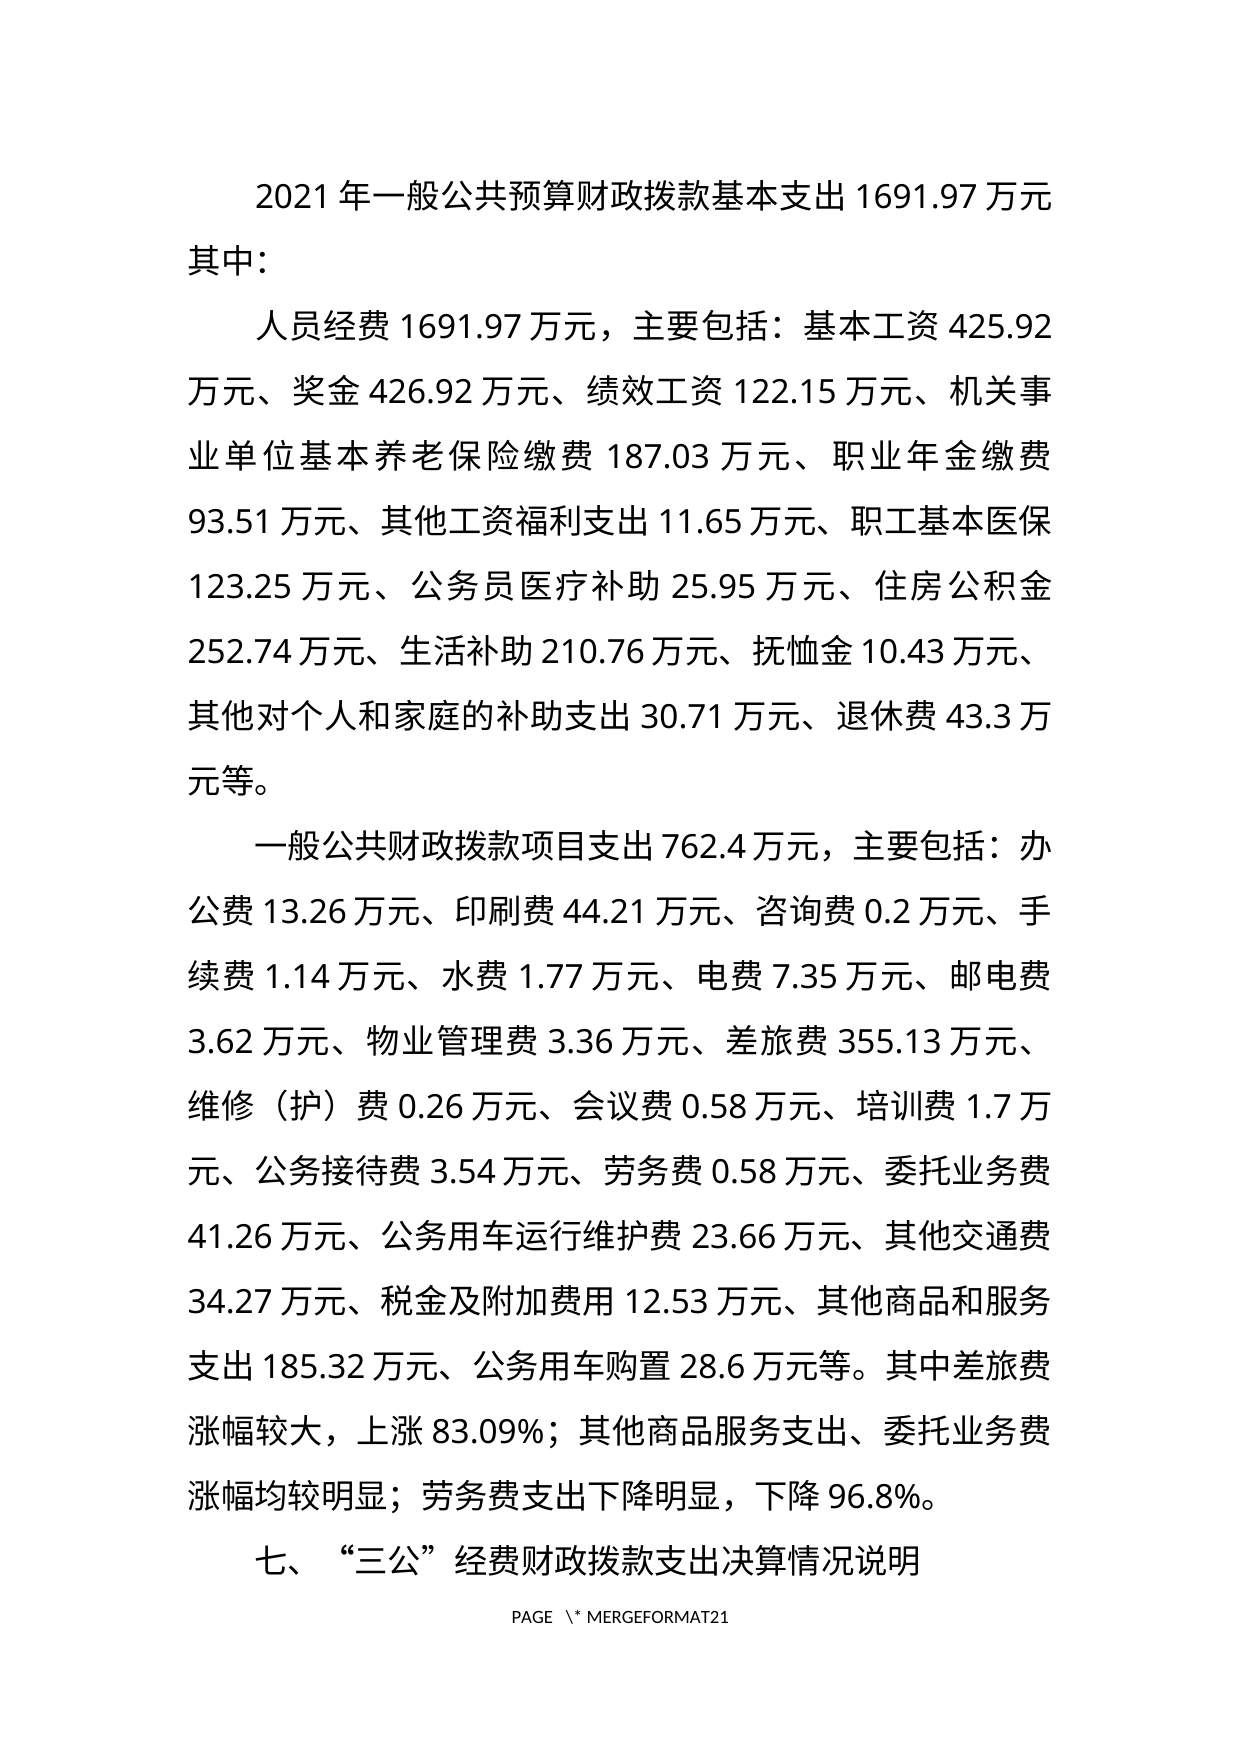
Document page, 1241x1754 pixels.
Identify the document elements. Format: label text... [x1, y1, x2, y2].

text 2021年一般公共预算财政拨款基本支出1691.97万元，其中： [187, 162, 1053, 292]
text 七、“三公”经费财政拨款支出决算情况说明 [187, 1527, 1053, 1592]
text 人员经费1691.97万元，主要包括：基本工资425.92万元、奖金426.92万元、绩效工资122.15万元、机关事业单位基本养老保险缴费187.03万元、职业年金缴费93.51万元、其他工资福利支出11.65万元、职工基本医保123.25万元、公务员医疗补助25.95万元、住房公积金252.74万元、生活补助210.76万元、抚恤金10.43万元、其他对个人和家庭的补助支出30.71万元、退休费43.3万元等。 一般公共财政拨款项目支出762.4万元，主要包括：办公费13.26万元、印刷费44.21万元、咨询费0.2万元、手续费1.14万元、水费1.77万元、电费7.35万元、邮电费3.62万元、物业管理费3.36万元、差旅费355.13万元、维修（护）费0.26万元、会议费0.58万元、培训费1.7万元、公务接待费3.54万元、劳务费0.58万元、委托业务费41.26万元、公务用车运行维护费23.66万元、其他交通费34.27万元、税金及附加费用12.53万元、其他商品和服务支出185.32万元、公务用车购置28.6万元等。其中差旅费涨幅较大，上涨83.09%；其他商品服务支出、委托业务费涨幅均较明显；劳务费支出下降明显，下降96.8%。 [187, 292, 1053, 1527]
